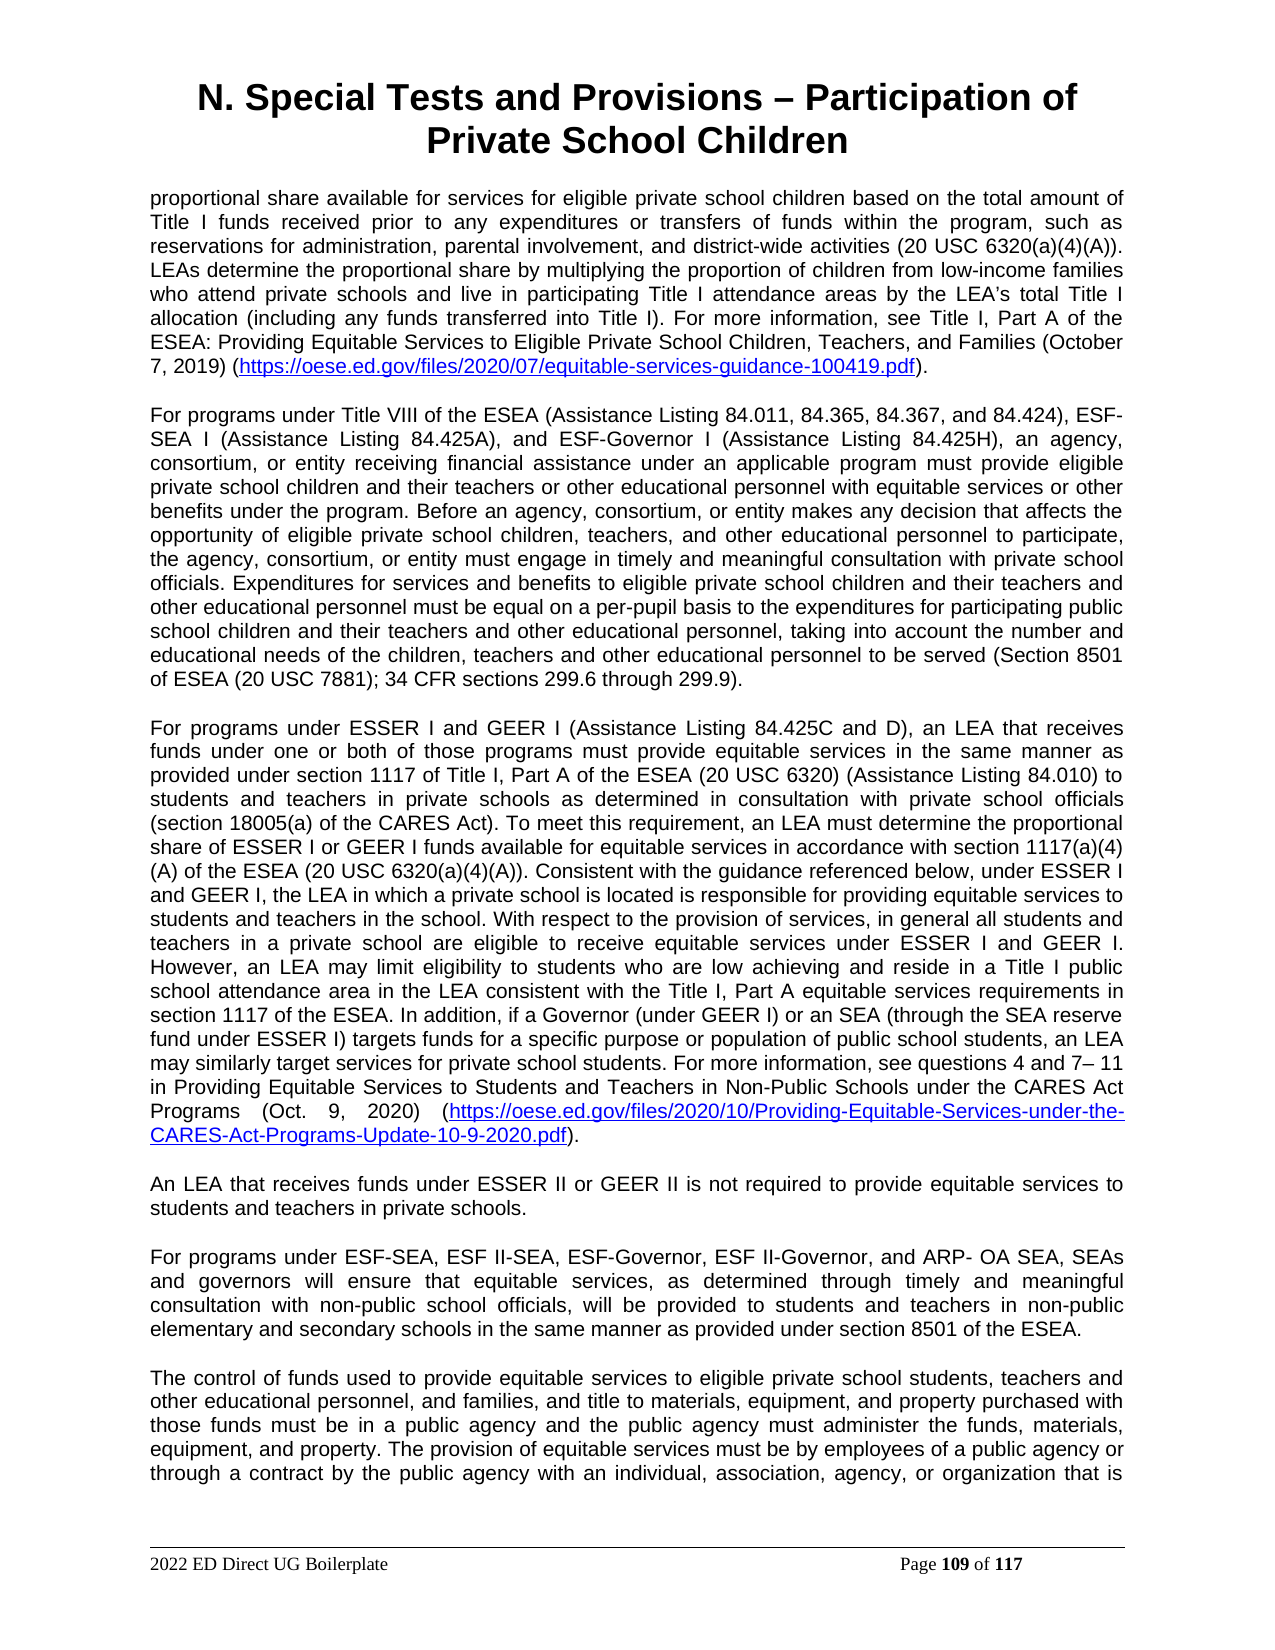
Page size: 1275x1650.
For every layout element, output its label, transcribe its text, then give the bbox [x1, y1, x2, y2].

text An LEA that receives funds under ESSER II or GEER II is not required to provide equitable services to students and teachers in private schools. [150, 1172, 1125, 1219]
text For programs under ESF-SEA, ESF II-SEA, ESF-Governor, ESF II-Governor, and ARP- OA SEA, SEAs and governors will ensure that equitable services, as determined through timely and meaningful consultation with non-public school officials, will be provided to students and teachers in non-public elementary and secondary schools in the same manner as provided under section 8501 of the ESEA. [150, 1244, 1125, 1340]
text For programs under Title VIII of the ESEA (Assistance Listing 84.011, 84.365, 84.367, and 84.424), ESF-SEA I (Assistance Listing 84.425A), and ESF-Governor I (Assistance Listing 84.425H), an agency, consortium, or entity receiving financial assistance under an applicable program must provide eligible private school children and their teachers or other educational personnel with equitable services or other benefits under the program. Before an agency, consortium, or entity makes any decision that affects the opportunity of eligible private school children, teachers, and other educational personnel to participate, the agency, consortium, or entity must engage in timely and meaningful consultation with private school officials. Expenditures for services and benefits to eligible private school children and their teachers and other educational personnel must be equal on a per-pupil basis to the expenditures for participating public school children and their teachers and other educational personnel, taking into account the number and educational needs of the children, teachers and other educational personnel to be served (Section 8501 of ESEA (20 USC 7881); 34 CFR sections 299.6 through 299.9). [150, 403, 1125, 690]
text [150, 186, 1125, 378]
text For programs under ESSER I and GEER I (Assistance Listing 84.425C and D), an LEA that receives funds under one or both of those programs must provide equitable services in the same manner as provided under section 1117 of Title I, Part A of the ESEA (20 USC 6320) (Assistance Listing 84.010) to students and teachers in private schools as determined in consultation with private school officials (section 18005(a) of the CARES Act). To meet this requirement, an LEA must determine the proportional share of ESSER I or GEER I funds available for equitable services in accordance with section 1117(a)(4)(A) of the ESEA (20 USC 6320(a)(4)(A)). Consistent with the guidance referenced below, under ESSER I and GEER I, the LEA in which a private school is located is responsible for providing equitable services to students and teachers in the school. With respect to the provision of services, in general all students and teachers in a private school are eligible to receive equitable services under ESSER I and GEER I. However, an LEA may limit eligibility to students who are low achieving and reside in a Title I public school attendance area in the LEA consistent with the Title I, Part A equitable services requirements in section 1117 of the ESEA. In addition, if a Governor (under GEER I) or an SEA (through the SEA reserve fund under ESSER I) targets funds for a specific purpose or population of public school students, an LEA may similarly target services for private school students. For more information, see questions 4 and 7– 11 in Providing Equitable Services to Students and Teachers in Non-Public Schools under the CARES Act Programs (Oct. 9, 2020) (https://oese.ed.gov/files/2020/10/Providing-Equitable-Services-under-the-CARES-Act-Programs-Update-10-9-2020.pdf). [150, 715, 1125, 1147]
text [150, 1365, 1125, 1485]
